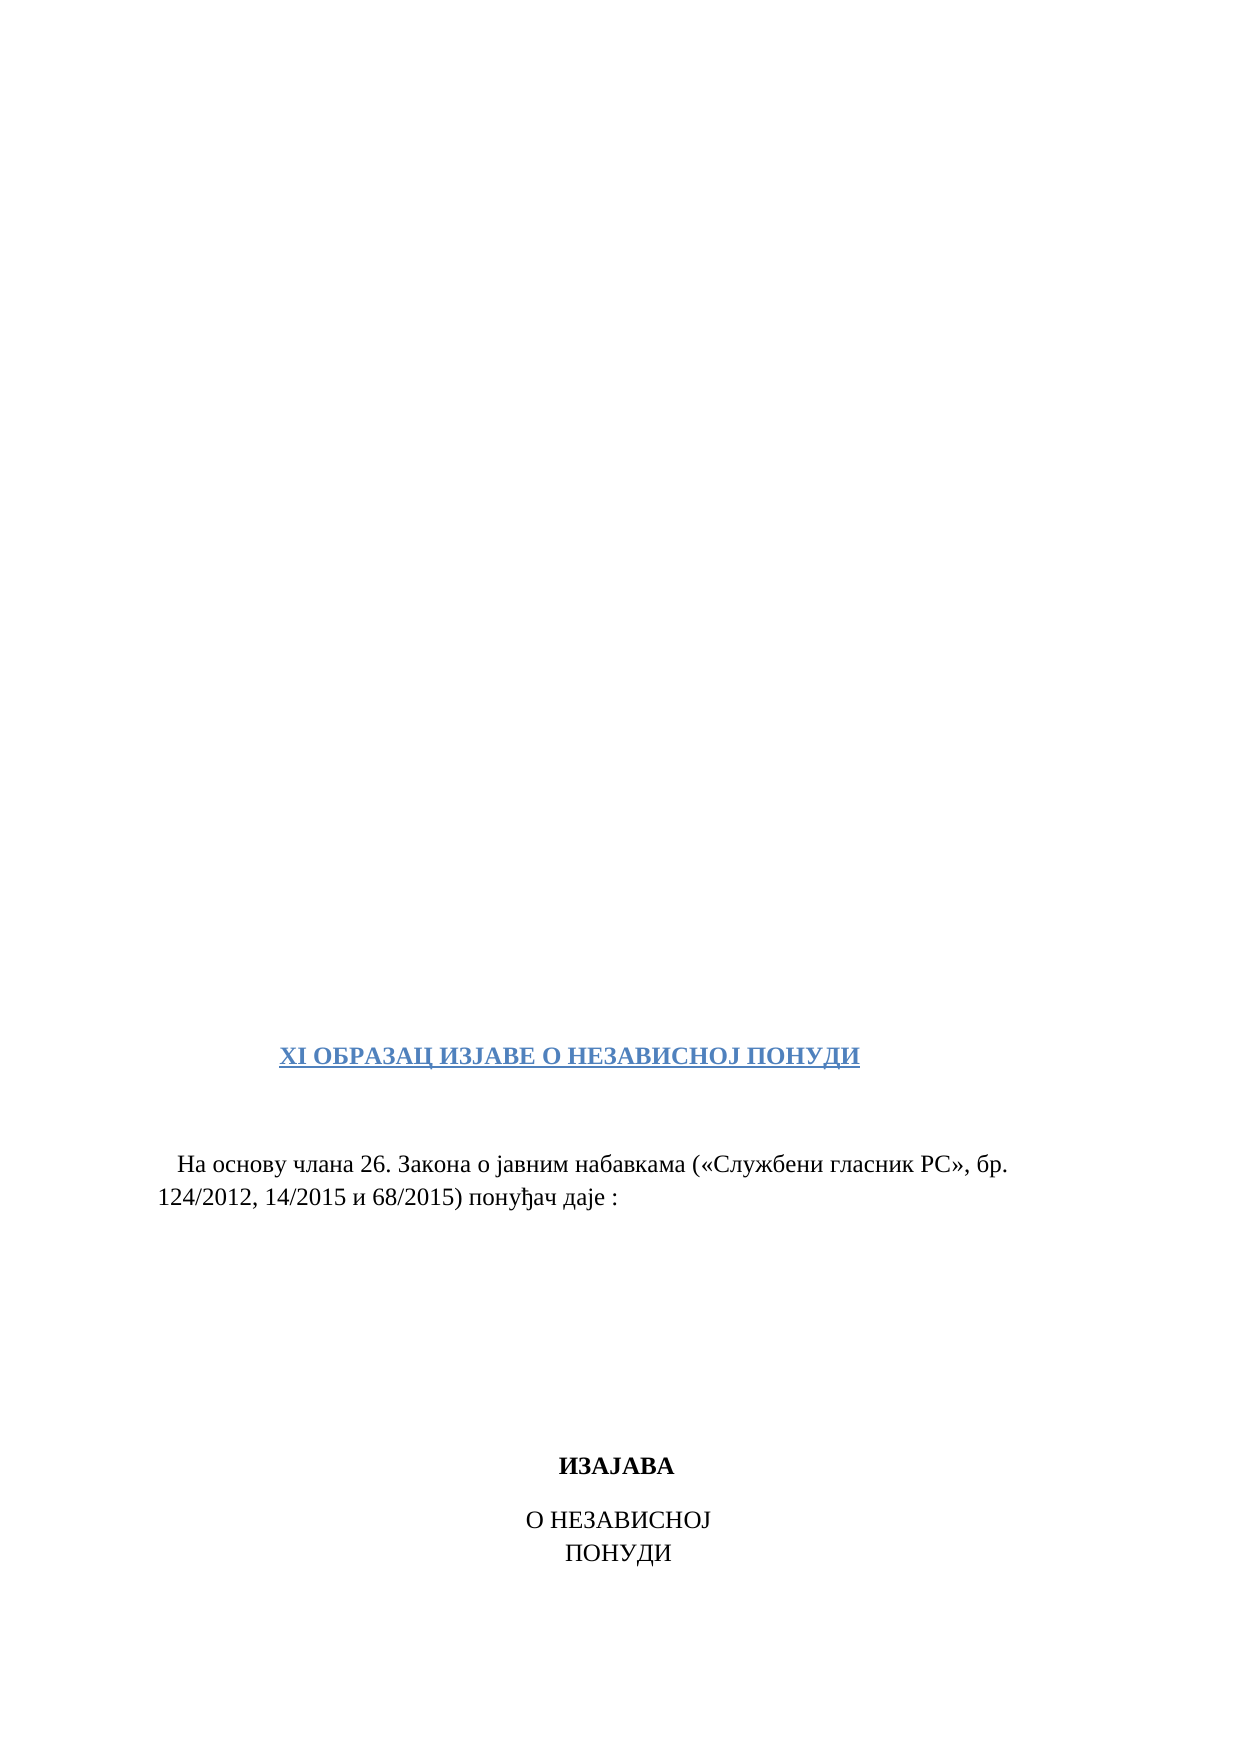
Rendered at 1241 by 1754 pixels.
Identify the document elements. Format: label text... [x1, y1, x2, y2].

text О НЕЗАВИСНОЈ ПОНУДИ [470, 1505, 766, 1567]
text XI ОБРАЗАЦ ИЗЈАВЕ О НЕЗАВИСНОЈ ПОНУДИ [120, 1041, 1019, 1070]
text ИЗАЈАВА [120, 1451, 1113, 1480]
text На основу члана 26. Закона о јавним набавкама («Службени гласник РС», бр. 124/2012, 14/2015 и 68/2015) понуђач даје : [157, 1149, 1097, 1211]
